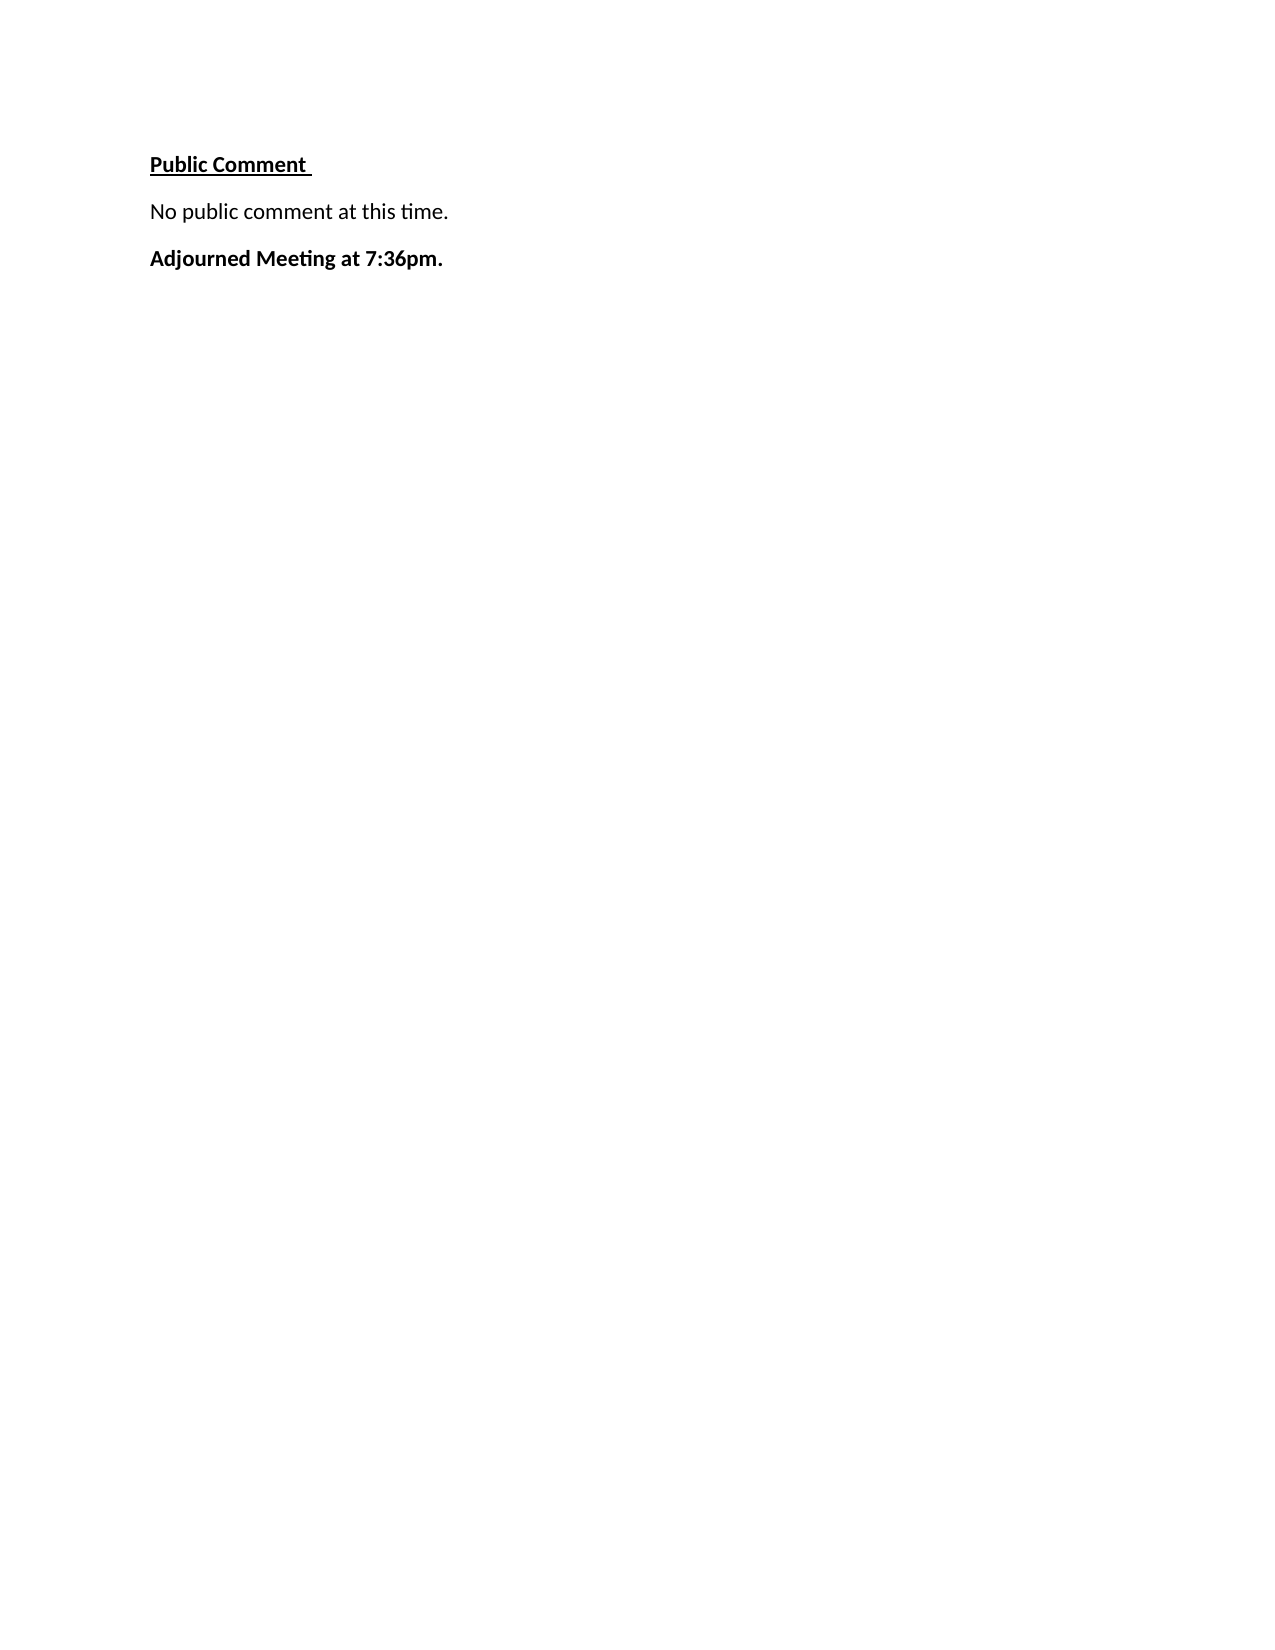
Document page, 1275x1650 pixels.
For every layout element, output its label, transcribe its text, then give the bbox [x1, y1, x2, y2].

text Adjourned Meeting at 7:36pm. [150, 244, 1125, 272]
text No public comment at this time. [150, 197, 1125, 225]
text Public Comment [150, 150, 1125, 178]
